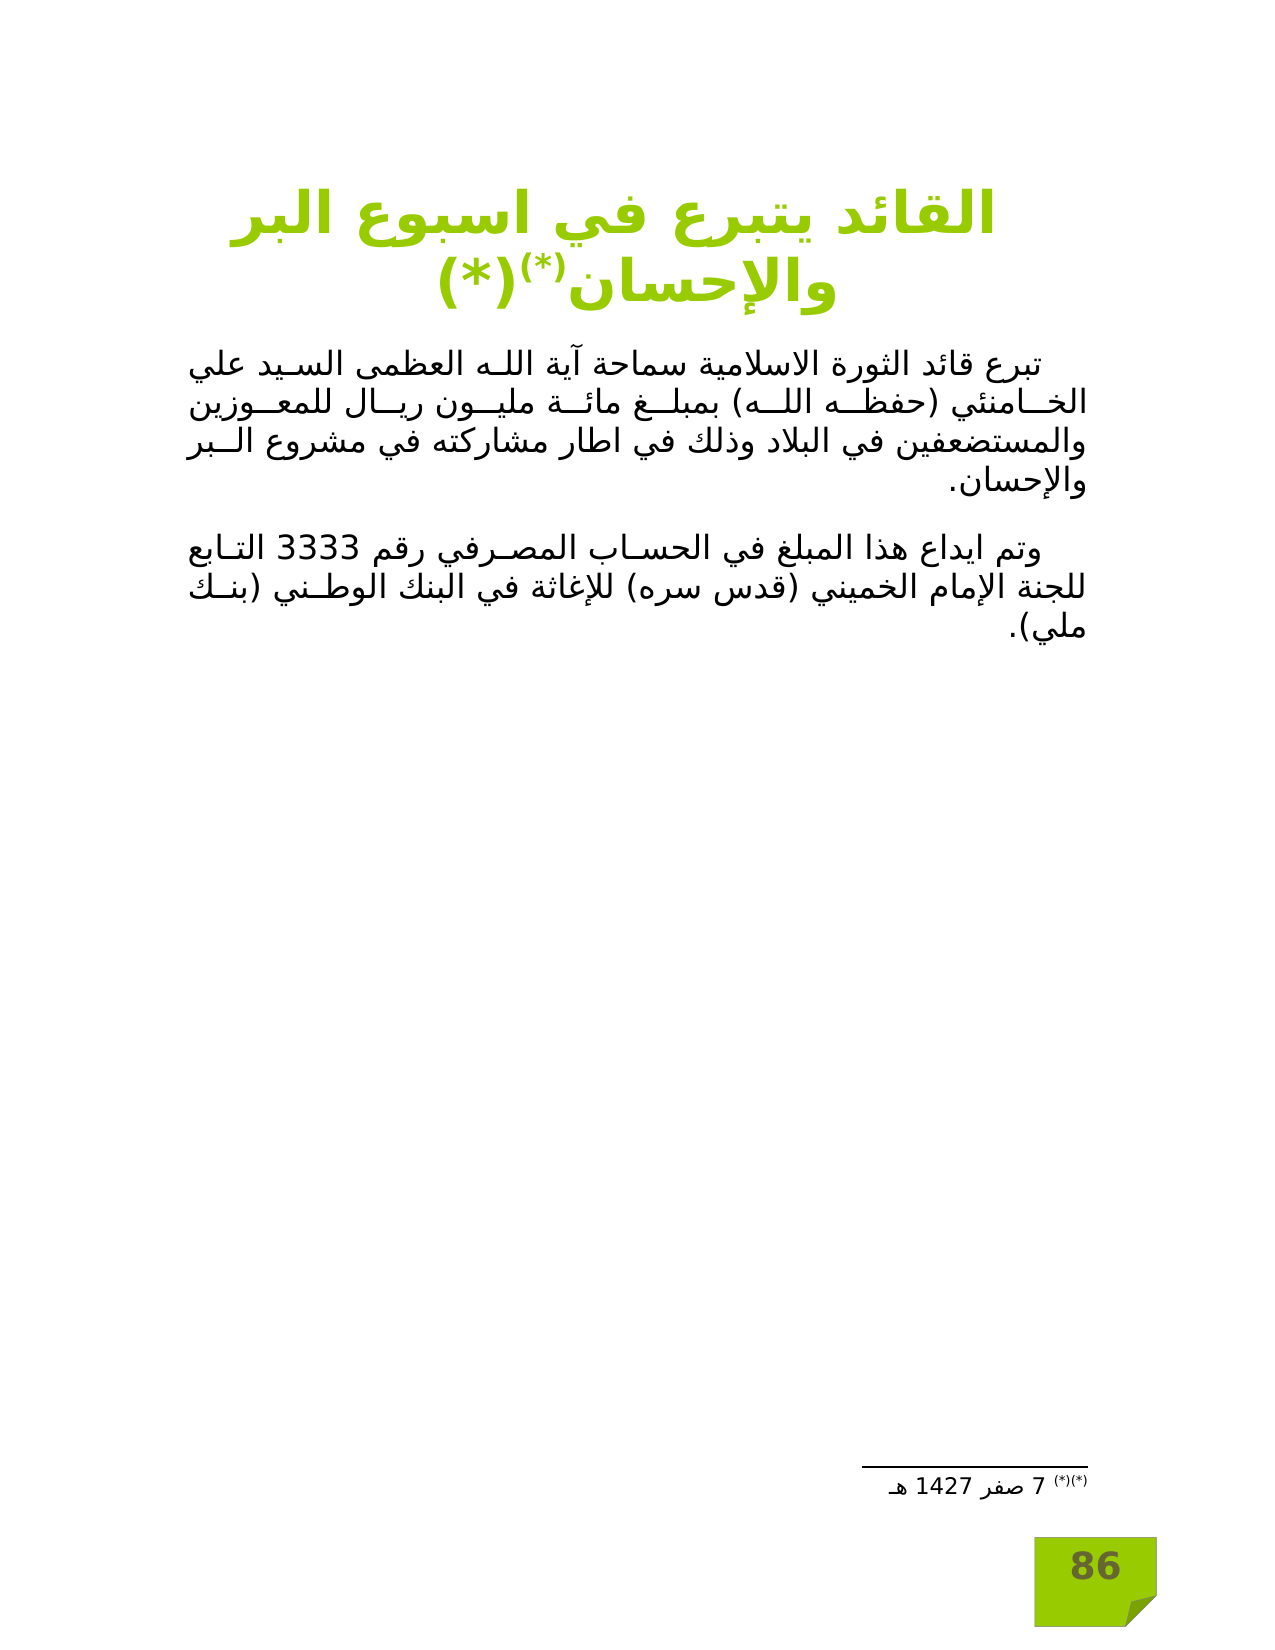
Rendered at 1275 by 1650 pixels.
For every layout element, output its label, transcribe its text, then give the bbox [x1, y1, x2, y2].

text القائد يتبرع في اسبوع البر والإحسان(*) [187, 179, 1087, 315]
text تبرع قائد الثورة الاسلامية سماحة آية الله العظمى السيد علي الخامنئي (حفظه الله) بمبلغ مائة مليون ريال للمعوزين والمستضعفين في البلاد وذلك في اطار مشاركته في مشروع البر والإحسان. [187, 344, 1087, 499]
text وتم ايداع هذا المبلغ في الحساب المصرفي رقم 3333 التابع للجنة الإمام الخميني (قدس سره) للإغاثة في البنك الوطني (بنك ملي). [187, 529, 1087, 645]
